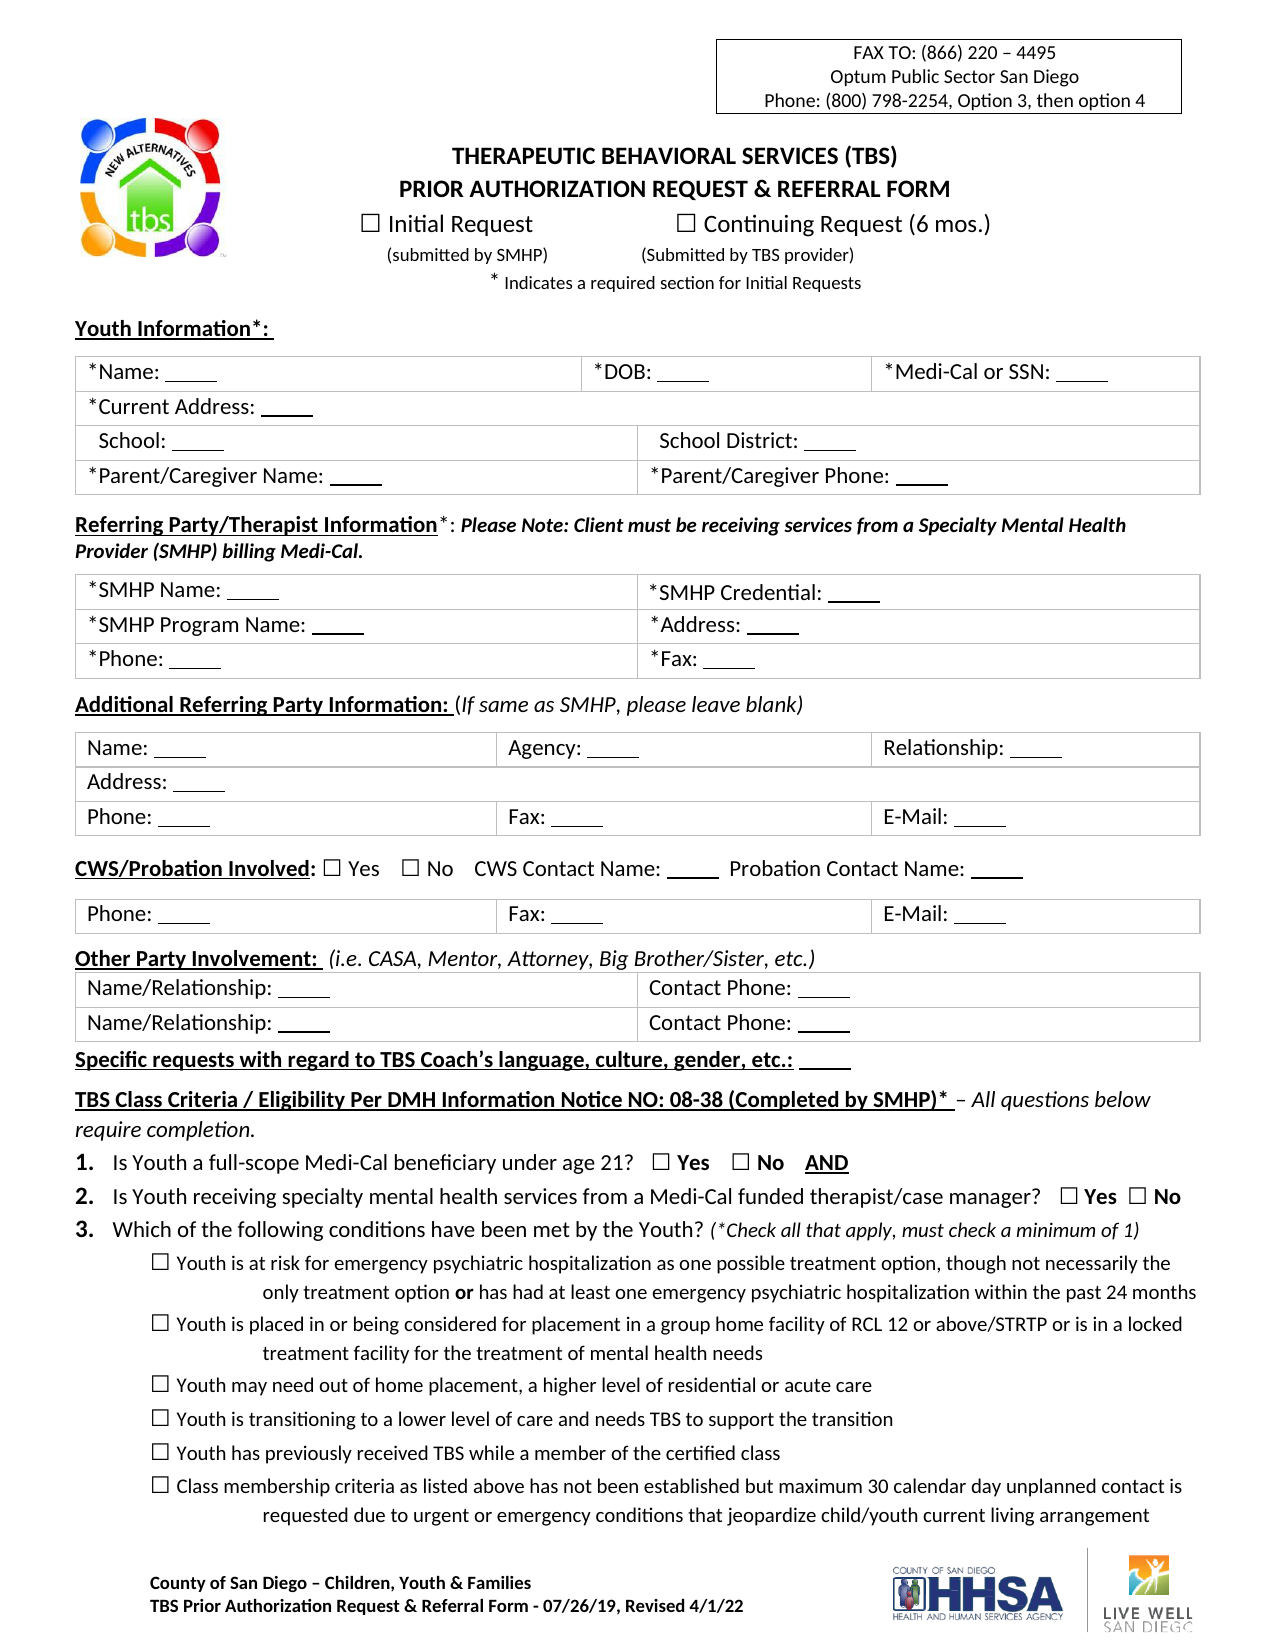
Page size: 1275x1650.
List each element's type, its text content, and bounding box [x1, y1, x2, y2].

text (submitted by SMHP) (Submitted by TBS provider) [150, 243, 1200, 266]
table_header *DOB: [582, 357, 871, 391]
table_cell Contact Phone: [638, 1008, 1199, 1041]
list Is Youth receiving specialty mental health services from a Medi-Cal funded therapist/case manager? Yes No [75, 1179, 1200, 1211]
table_cell Name/Relationship: [76, 1008, 637, 1041]
text TBS Class Criteria / Eligibility Per DMH Information Notice NO: 08-38 (Completed by SMHP)* – All questions below require completion. [75, 1085, 1200, 1144]
table_header Contact Phone: [638, 973, 1199, 1007]
text Other Party Involvement: (i.e. CASA, Mentor, Attorney, Big Brother/Sister, etc.) [75, 944, 1200, 972]
table_cell School: [76, 426, 637, 460]
table_header Relationship: [872, 733, 1199, 766]
table_header *Medi-Cal or SSN: [872, 357, 1199, 391]
picture [80, 118, 227, 257]
text Additional Referring Party Information: (If same as SMHP, please leave blank) [75, 690, 1200, 718]
list Which of the following conditions have been met by the Youth? (*Check all that apply, must check a minimum of 1) Youth is at risk for emergency psychiatric hospitalization as one possible treatment option, though not necessarily the only treatment option or has had at least one emergency psychiatric hospitalization within the past 24 months Youth is placed in or being considered for placement in a group home facility of RCL 12 or above/STRTP or is in a locked treatment facility for the treatment of mental health needs Youth may need out of home placement, a higher level of residential or acute care Youth is transitioning to a lower level of care and needs TBS to support the transition Youth has previously received TBS while a member of the certified class Class membership criteria as listed above has not been established but maximum 30 calendar day unplanned contact is requested due to urgent or emergency conditions that jeopardize child/youth current living arrangement [75, 1213, 1200, 1528]
picture [892, 1547, 1192, 1632]
table_cell E-Mail: [872, 802, 1199, 835]
table_header *SMHP Name: [76, 575, 637, 609]
text Youth Information*: [75, 314, 1200, 342]
table_header Fax: [497, 900, 871, 933]
table_cell *Fax: [638, 644, 1199, 678]
table_header *Name: [76, 357, 581, 391]
table_cell Address: [76, 768, 1199, 801]
text CWS/Probation Involved: Yes No CWS Contact Name: Probation Contact Name: [75, 852, 1200, 883]
table_cell *Parent/Caregiver Name: [76, 461, 637, 494]
table_cell *Phone: [76, 644, 637, 678]
text THERAPEUTIC BEHAVIORAL SERVICES (TBS) [227, 140, 1200, 171]
table_cell Phone: [76, 802, 496, 835]
table_header Name/Relationship: [76, 973, 637, 1007]
table_cell School District: [638, 426, 1199, 460]
table_cell *Current Address: [76, 392, 1199, 425]
table_cell *Parent/Caregiver Phone: [638, 461, 1199, 494]
list Is Youth a full-scope Medi-Cal beneficiary under age 21? Yes No AND [75, 1146, 1200, 1177]
text Specific requests with regard to TBS Coach’s language, culture, gender, etc.: [75, 1045, 1200, 1073]
table_header *SMHP Credential: [638, 575, 1199, 609]
text * Indicates a required section for Initial Requests [150, 267, 1200, 295]
table_header E-Mail: [872, 900, 1199, 933]
table_header Agency: [497, 733, 871, 766]
text PRIOR AUTHORIZATION REQUEST & REFERRAL FORM Initial Request Continuing Request (6 mos.) [227, 173, 1200, 240]
table_cell *Address: [638, 610, 1199, 643]
table_header Name: [76, 733, 496, 766]
text Referring Party/Therapist Information*: Please Note: Client must be receiving services from a Specialty Mental Health Provider (SMHP) billing Medi-Cal. [75, 511, 1200, 564]
table_cell *SMHP Program Name: [76, 610, 637, 643]
table_header Phone: [76, 900, 496, 933]
table_cell Fax: [497, 802, 871, 835]
